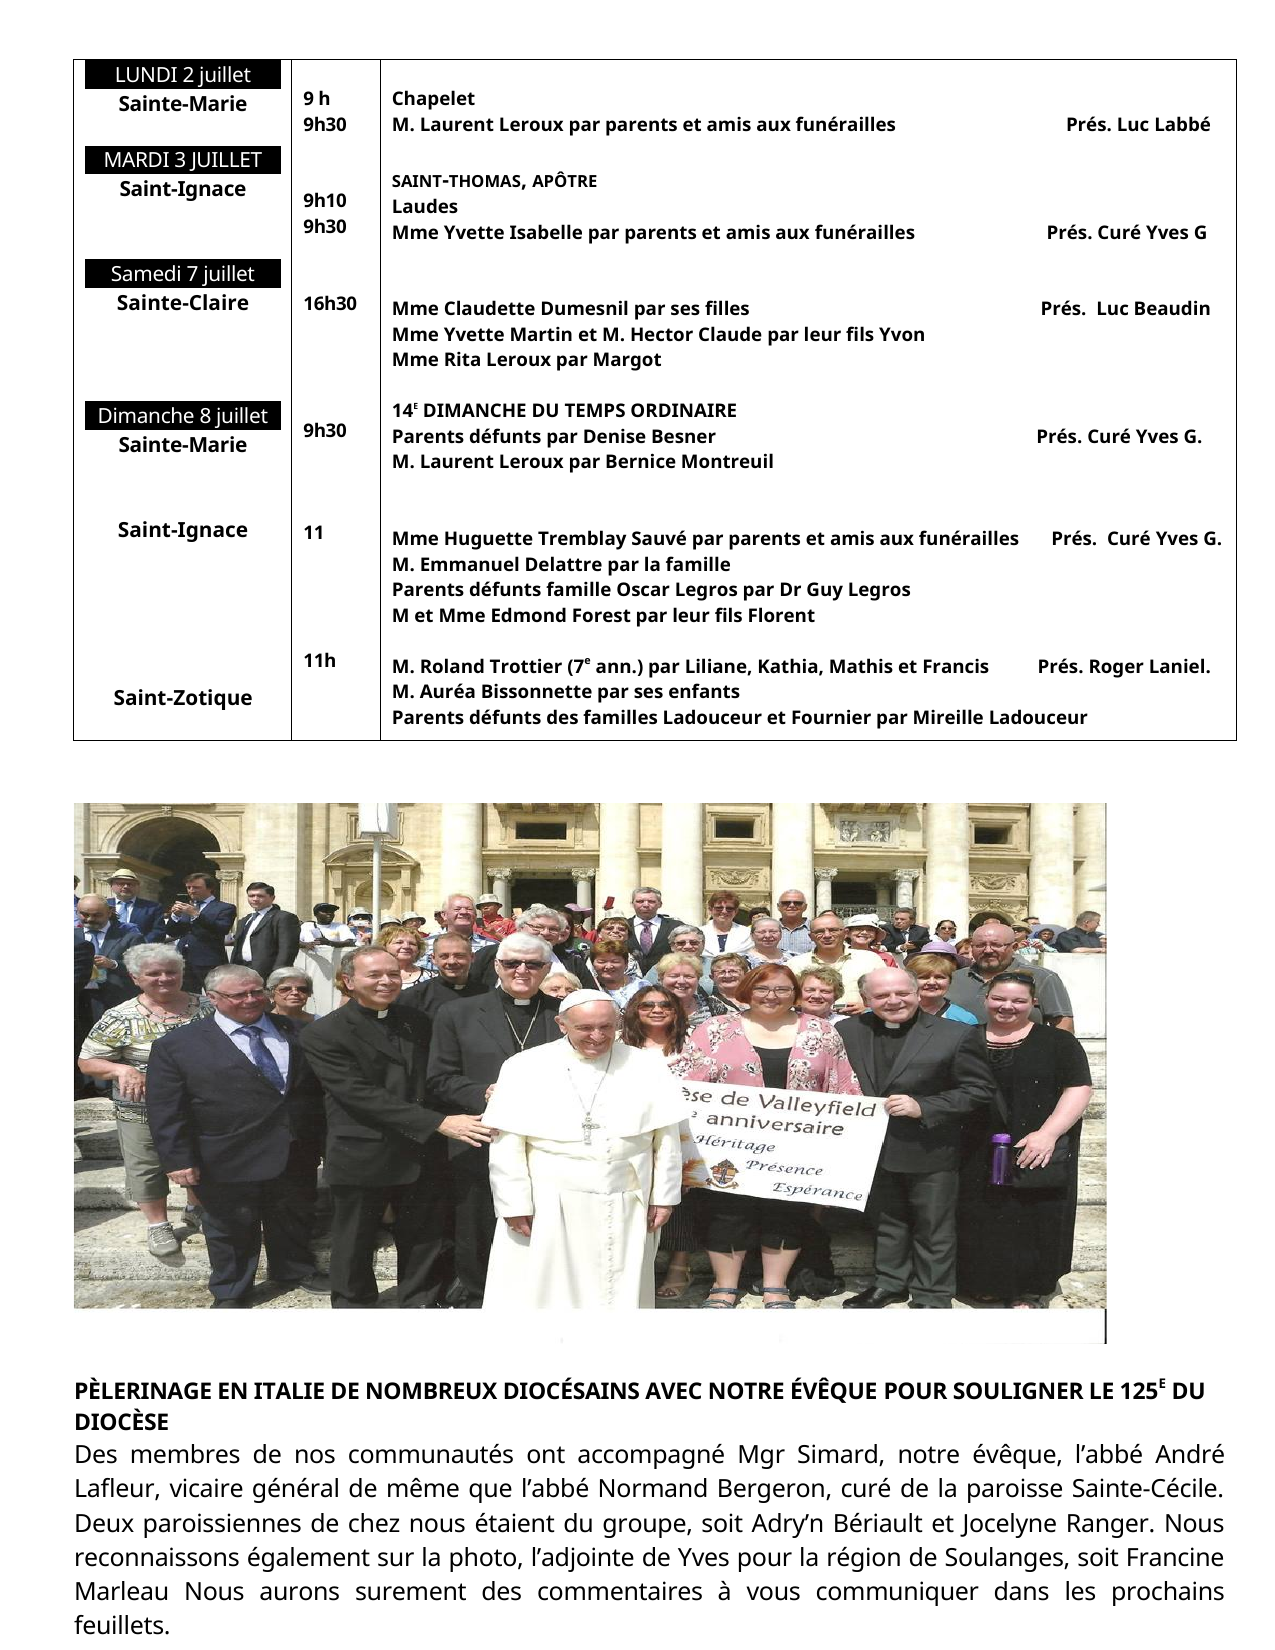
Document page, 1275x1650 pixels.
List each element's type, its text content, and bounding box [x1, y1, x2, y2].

list PÈLERINAGE EN ITALIE DE NOMBREUX DIOCÉSAINS AVEC NOTRE ÉVÊQUE POUR SOULIGNER LE 125E DU DIOCÈSE [74, 1374, 1226, 1437]
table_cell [381, 60, 1236, 740]
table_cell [292, 60, 380, 740]
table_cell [74, 60, 291, 740]
picture [73, 803, 1107, 1344]
list Des membres de nos communautés ont accompagné Mgr Simard, notre évêque, l’abbé André Lafleur, vicaire général de même que l’abbé Normand Bergeron, curé de la paroisse Sainte-Cécile. Deux paroissiennes de chez nous étaient du groupe, soit Adry’n Bériault et Jocelyne Ranger. Nous reconnaissons également sur la photo, l’adjointe de Yves pour la région de Soulanges, soit Francine Marleau Nous aurons surement des commentaires à vous communiquer dans les prochains feuillets. [74, 1437, 1226, 1641]
